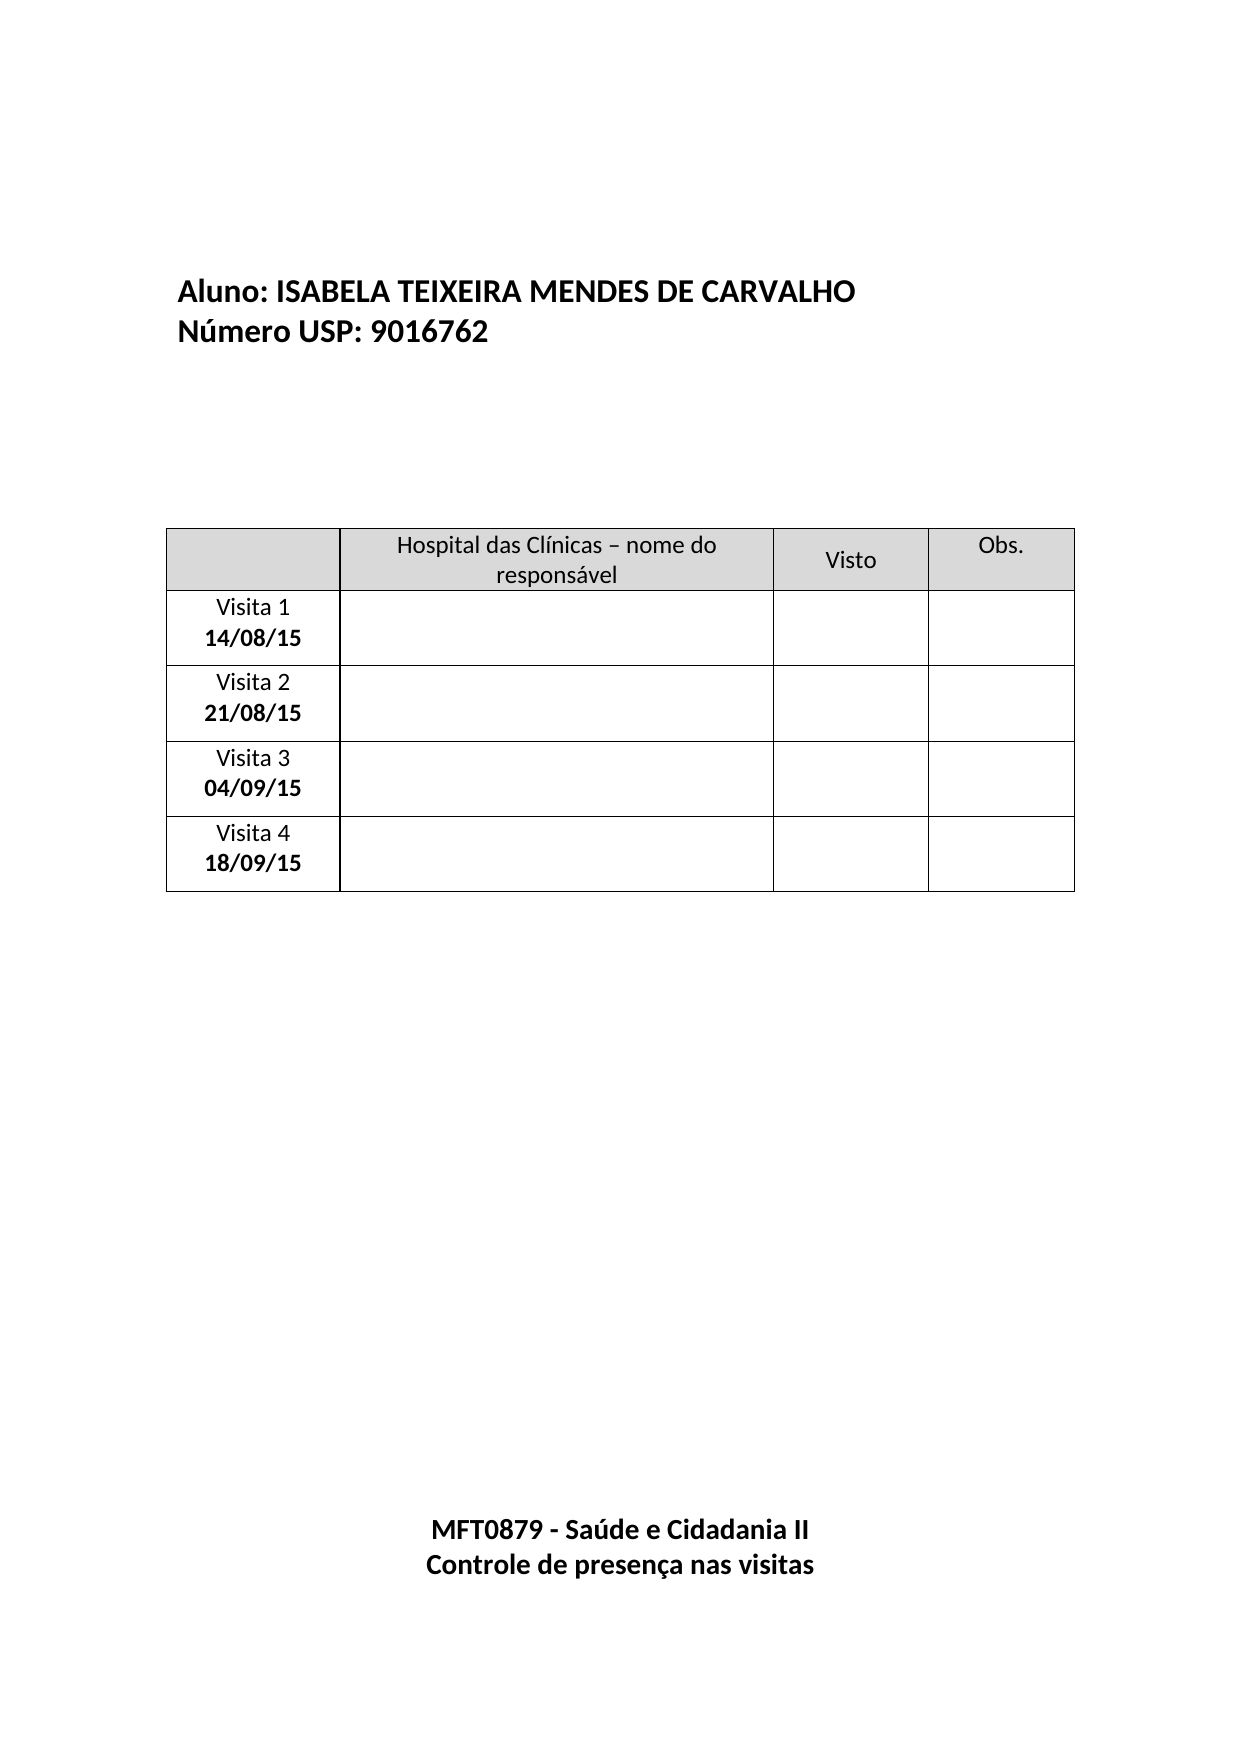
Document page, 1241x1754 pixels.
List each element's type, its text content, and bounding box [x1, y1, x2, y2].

table_cell [774, 742, 928, 816]
table_cell Visita 2 21/08/15 [167, 666, 339, 741]
table_cell [774, 591, 928, 665]
table_cell [774, 817, 928, 891]
table_header Hospital das Clínicas – nome do responsável [341, 529, 773, 590]
text Aluno: ISABELA TEIXEIRA MENDES DE CARVALHO [177, 270, 1063, 311]
text MFT0879 - Saúde e Cidadania II [177, 1511, 1063, 1546]
text Controle de presença nas visitas [177, 1546, 1063, 1582]
table_cell [929, 817, 1074, 891]
table_cell [774, 666, 928, 741]
table_cell [929, 666, 1074, 741]
table_header [167, 529, 339, 590]
table_cell Visita 3 04/09/15 [167, 742, 339, 816]
table_cell [341, 742, 773, 816]
text Número USP: 9016762 [177, 311, 1063, 351]
table_cell [341, 666, 773, 741]
table_cell [341, 817, 773, 891]
table_cell [929, 742, 1074, 816]
table_header Visto [774, 529, 928, 590]
table_cell [341, 591, 773, 665]
table_cell Visita 4 18/09/15 [167, 817, 339, 891]
table_cell Visita 1 14/08/15 [167, 591, 339, 665]
table_cell [929, 591, 1074, 665]
table_header Obs. [929, 529, 1074, 590]
